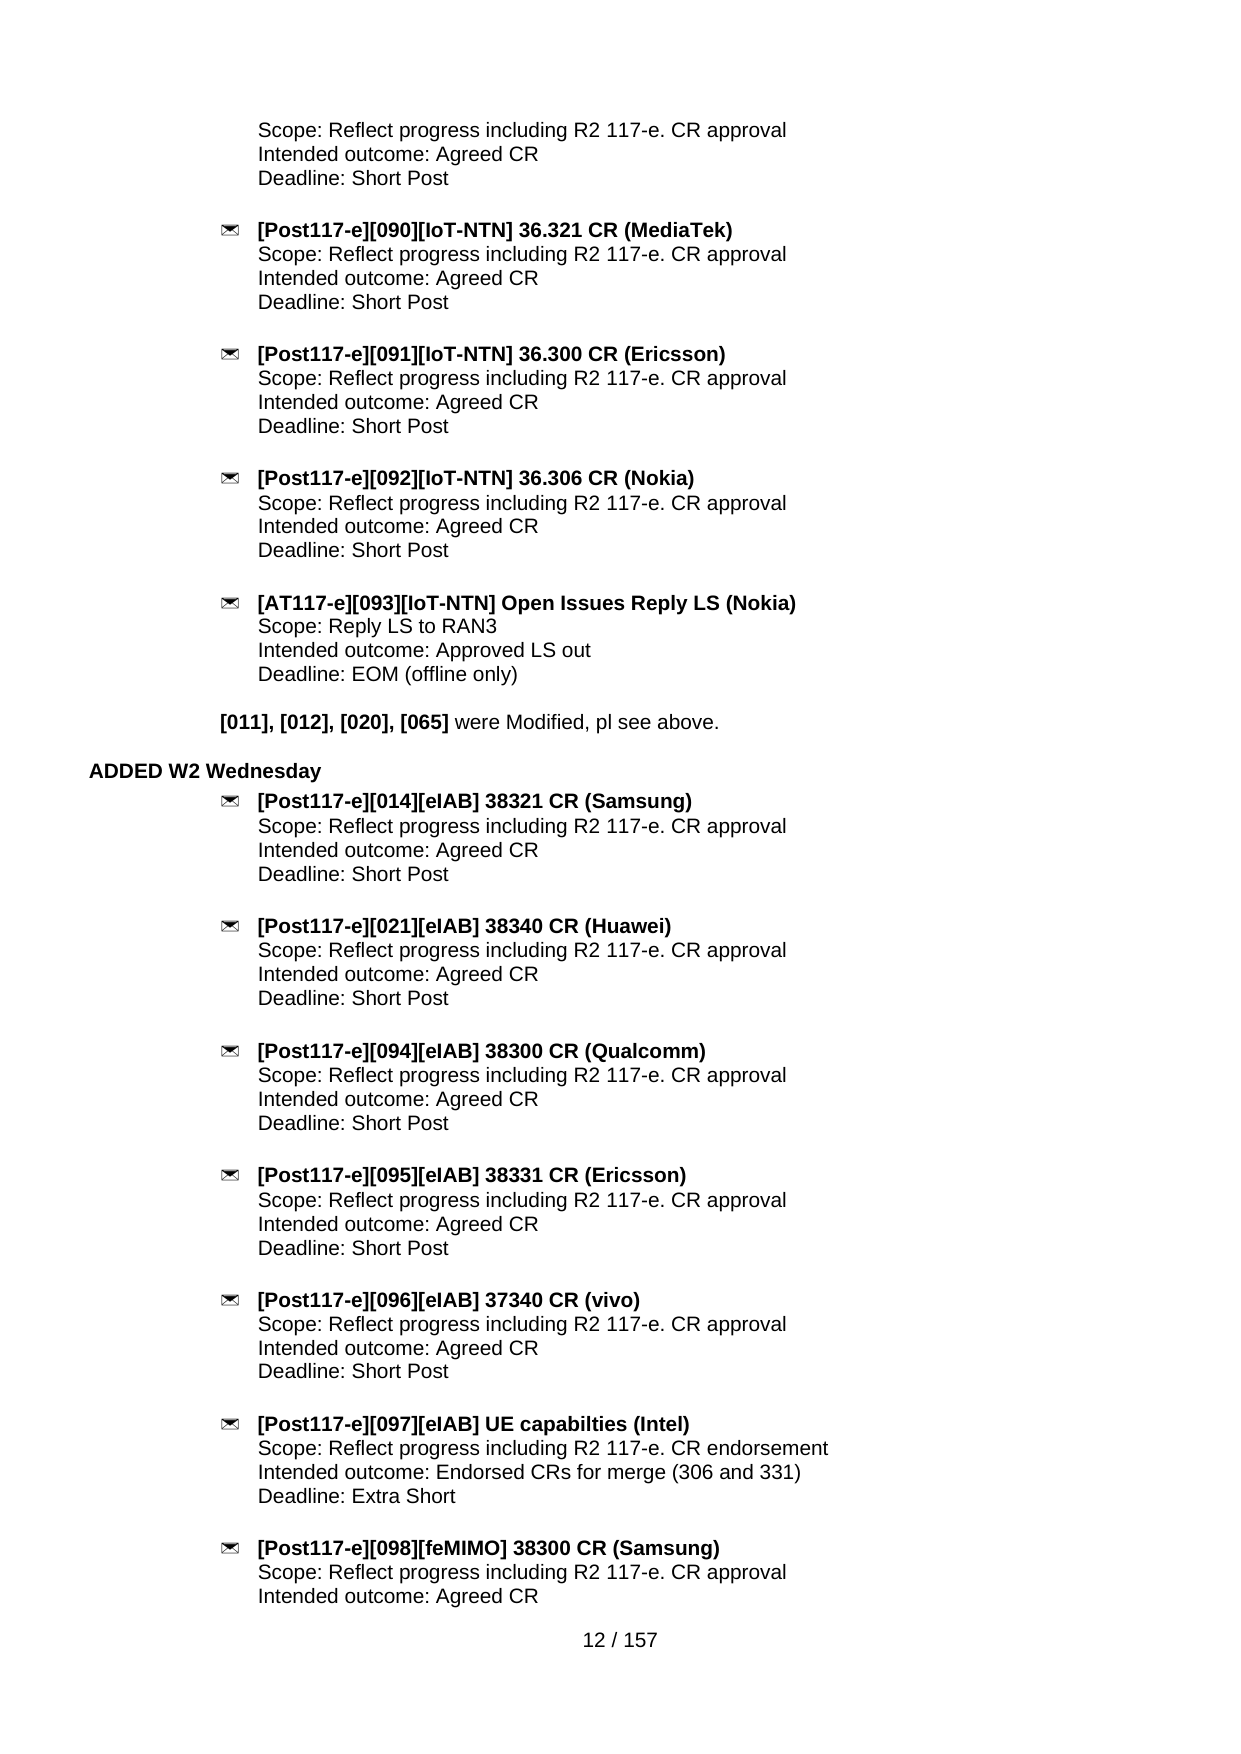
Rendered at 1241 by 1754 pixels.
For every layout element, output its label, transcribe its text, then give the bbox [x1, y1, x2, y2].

text Intended outcome: Agreed CR [220, 142, 1152, 166]
text Intended outcome: Agreed CR [220, 961, 1152, 985]
text [Post117-e][021][eIAB] 38340 CR (Huawei) [220, 913, 1152, 937]
text Intended outcome: Agreed CR [220, 390, 1152, 414]
text [AT117-e][093][IoT-NTN] Open Issues Reply LS (Nokia) [220, 590, 1152, 614]
text Deadline: Short Post [220, 1111, 1152, 1135]
text Deadline: Short Post [220, 538, 1152, 562]
text Scope: Reflect progress including R2 117-e. CR approval [220, 1063, 1152, 1087]
text Scope: Reflect progress including R2 117-e. CR approval [220, 366, 1152, 390]
text Deadline: Short Post [220, 414, 1152, 438]
text Scope: Reflect progress including R2 117-e. CR approval [220, 1311, 1152, 1335]
text Scope: Reflect progress including R2 117-e. CR endorsement [220, 1436, 1152, 1459]
text Intended outcome: Agreed CR [220, 837, 1152, 861]
text Scope: Reflect progress including R2 117-e. CR approval [220, 1187, 1152, 1211]
text [Post117-e][092][IoT-NTN] 36.306 CR (Nokia) [220, 466, 1152, 490]
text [220, 118, 1152, 142]
text Deadline: Short Post [220, 985, 1152, 1009]
text Deadline: Short Post [220, 166, 1152, 190]
text [Post117-e][091][IoT-NTN] 36.300 CR (Ericsson) [220, 342, 1152, 366]
text Scope: Reflect progress including R2 117-e. CR approval [220, 937, 1152, 961]
text Deadline: Short Post [220, 290, 1152, 314]
text Scope: Reflect progress including R2 117-e. CR approval [220, 813, 1152, 837]
text Intended outcome: Agreed CR [220, 1335, 1152, 1359]
text Intended outcome: Agreed CR [220, 266, 1152, 290]
text Intended outcome: Endorsed CRs for merge (306 and 331) [220, 1459, 1152, 1483]
text Intended outcome: Agreed CR [220, 1211, 1152, 1235]
text Deadline: EOM (offline only) [220, 662, 1152, 686]
text Deadline: Short Post [220, 861, 1152, 885]
text Scope: Reflect progress including R2 117-e. CR approval [220, 490, 1152, 514]
text Deadline: Short Post [220, 1359, 1152, 1383]
text ADDED W2 Wednesday [89, 759, 1152, 783]
text Deadline: Extra Short [220, 1483, 1152, 1507]
text [Post117-e][090][IoT-NTN] 36.321 CR (MediaTek) [220, 218, 1152, 242]
text Scope: Reply LS to RAN3 [220, 614, 1152, 638]
text [Post117-e][097][eIAB] UE capabilties (Intel) [220, 1411, 1152, 1436]
text [Post117-e][098][feMIMO] 38300 CR (Samsung) [220, 1536, 1152, 1559]
text Intended outcome: Agreed CR [220, 1583, 1152, 1607]
text [Post117-e][094][eIAB] 38300 CR (Qualcomm) [220, 1039, 1152, 1063]
text [Post117-e][096][eIAB] 37340 CR (vivo) [220, 1287, 1152, 1311]
text [Post117-e][014][eIAB] 38321 CR (Samsung) [220, 789, 1152, 813]
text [220, 242, 1152, 266]
text Intended outcome: Agreed CR [220, 1087, 1152, 1111]
text [Post117-e][095][eIAB] 38331 CR (Ericsson) [220, 1163, 1152, 1187]
text Deadline: Short Post [220, 1235, 1152, 1259]
text [011], [012], [020], [065] were Modified, pl see above. [220, 710, 1152, 734]
text Intended outcome: Approved LS out [220, 638, 1152, 662]
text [220, 1559, 1152, 1583]
text Intended outcome: Agreed CR [220, 514, 1152, 538]
